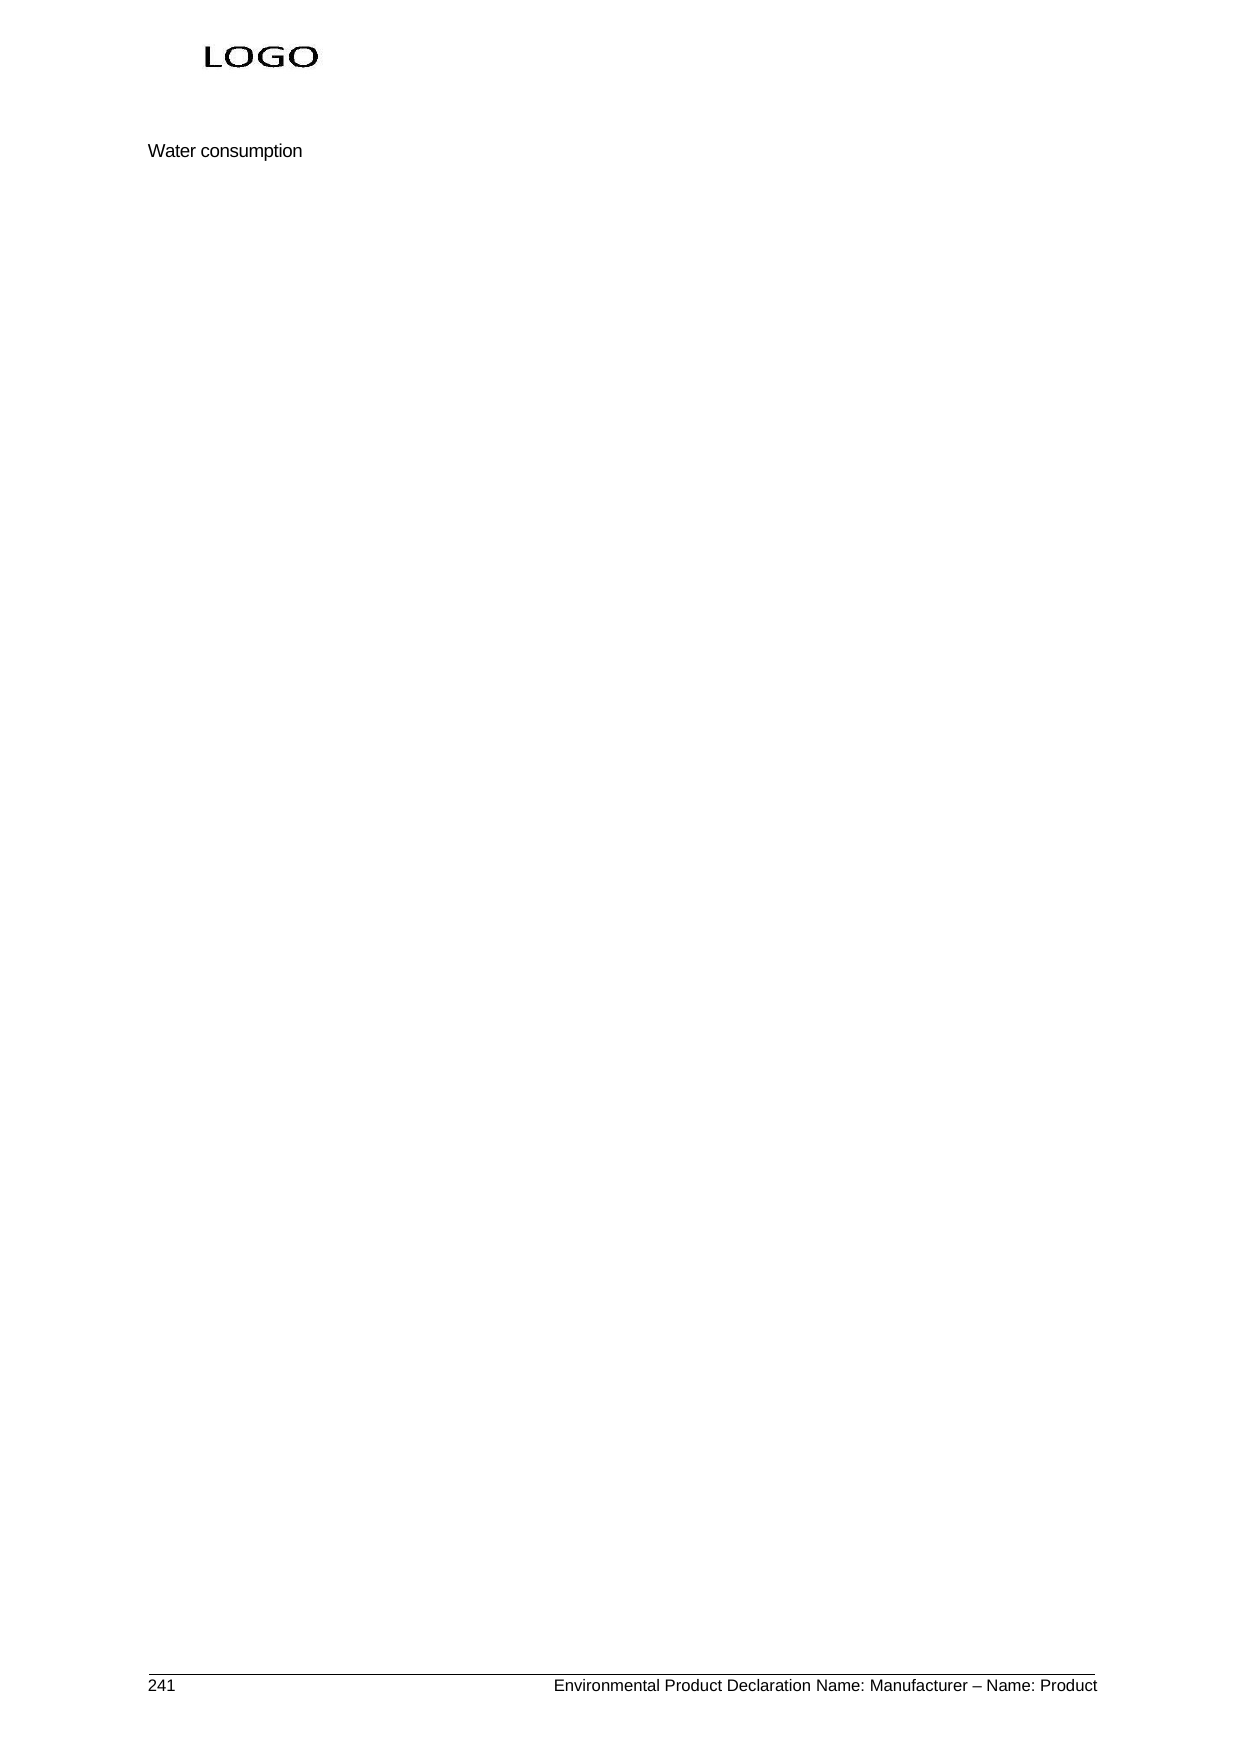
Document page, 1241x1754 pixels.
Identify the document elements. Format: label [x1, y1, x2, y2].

picture [148, 13, 623, 102]
